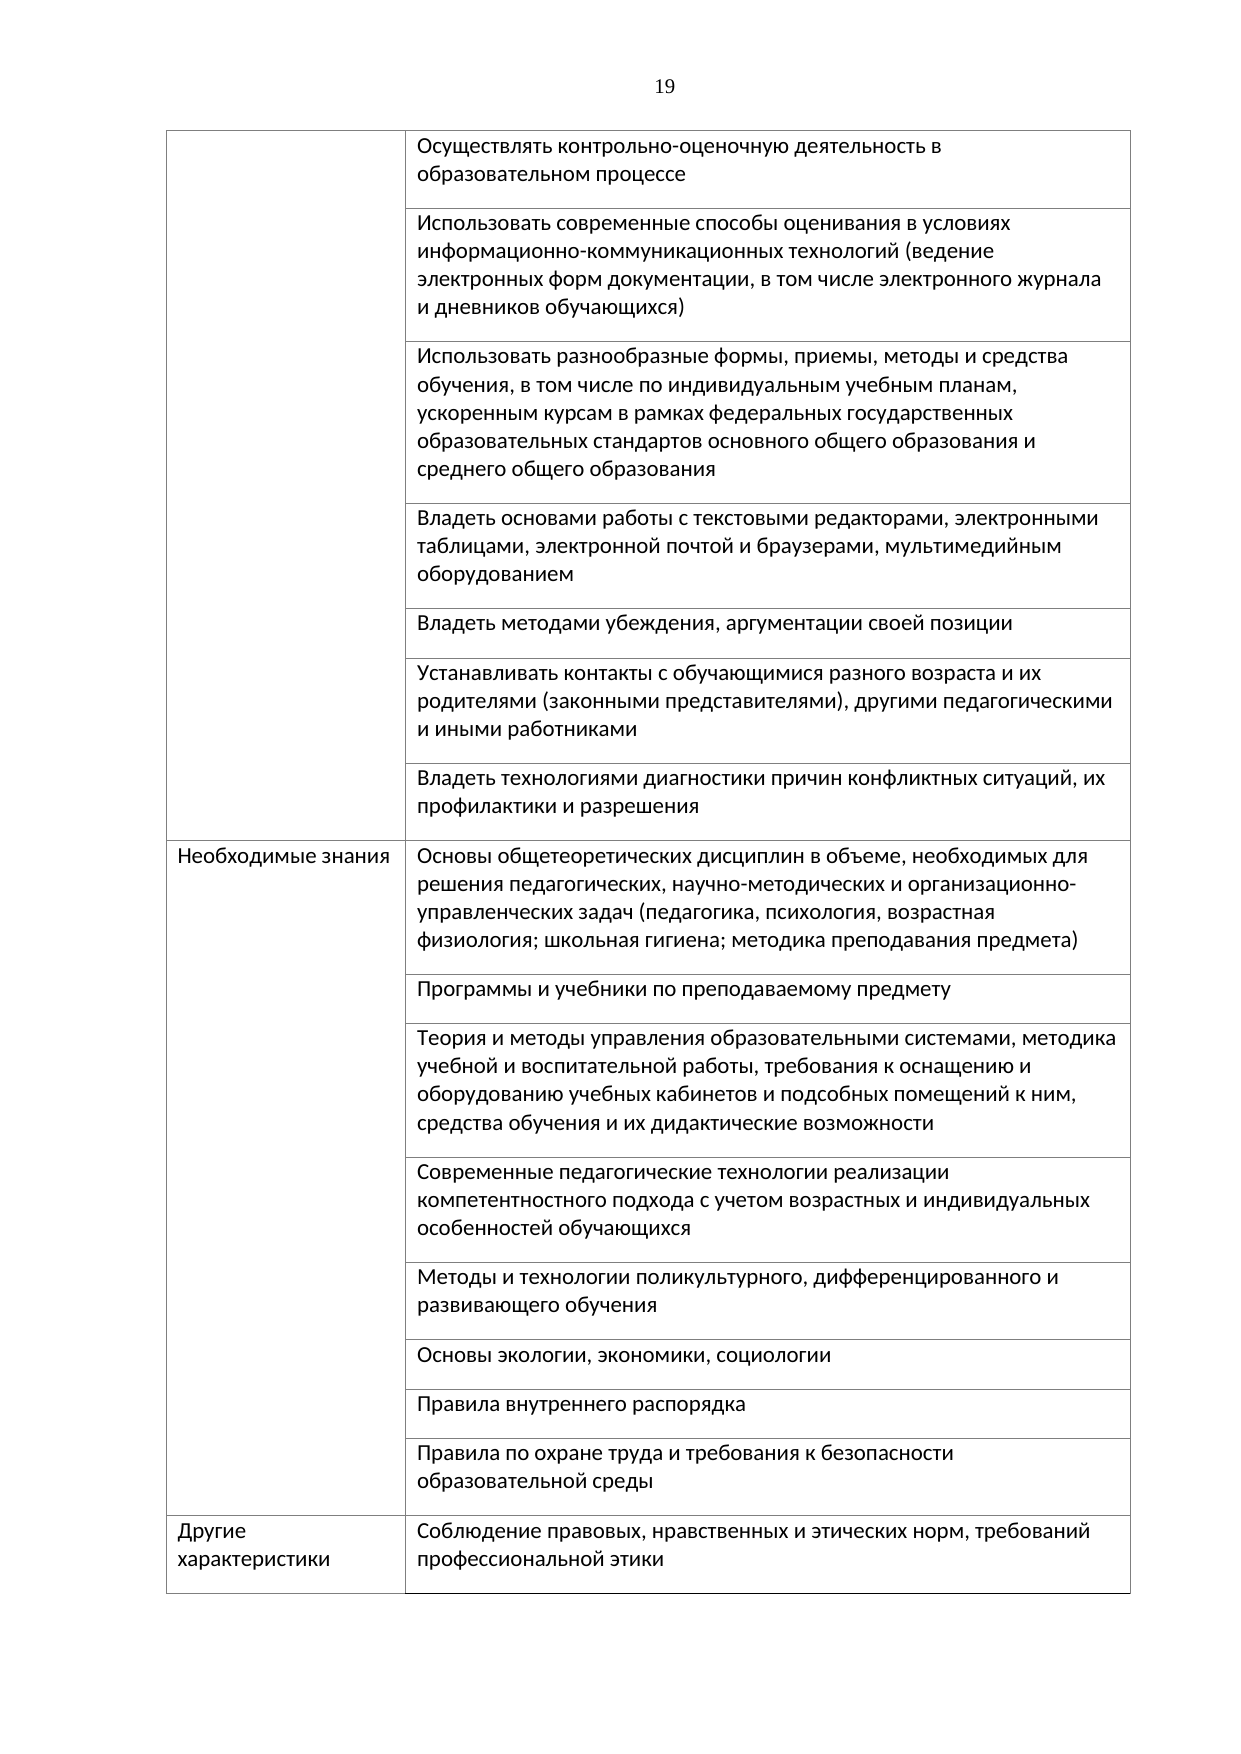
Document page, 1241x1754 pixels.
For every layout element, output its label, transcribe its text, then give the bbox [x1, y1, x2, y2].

table_cell Современные педагогические технологии реализации компетентностного подхода с учетом возрастных и индивидуальных особенностей обучающихся [406, 1158, 1130, 1262]
table_cell Необходимые знания [167, 841, 405, 1515]
table_cell Программы и учебники по преподаваемому предмету [406, 975, 1130, 1023]
table_cell Другие характеристики [167, 1516, 405, 1593]
table_cell Осуществлять контрольно-оценочную деятельность в образовательном процессе [406, 131, 1130, 208]
table_cell Основы общетеоретических дисциплин в объеме, необходимых для решения педагогических, научно-методических и организационно-управленческих задач (педагогика, психология, возрастная физиология; школьная гигиена; методика преподавания предмета) [406, 841, 1130, 974]
table_cell Соблюдение правовых, нравственных и этических норм, требований профессиональной этики [406, 1516, 1130, 1593]
table_cell Владеть технологиями диагностики причин конфликтных ситуаций, их профилактики и разрешения [406, 764, 1130, 840]
table_cell Использовать современные способы оценивания в условиях информационно-коммуникационных технологий (ведение электронных форм документации, в том числе электронного журнала и дневников обучающихся) [406, 209, 1130, 341]
table_cell Методы и технологии поликультурного, дифференцированного и развивающего обучения [406, 1263, 1130, 1339]
table_cell Основы экологии, экономики, социологии [406, 1340, 1130, 1389]
table_cell Правила внутреннего распорядка [406, 1390, 1130, 1438]
table_cell Теория и методы управления образовательными системами, методика учебной и воспитательной работы, требования к оснащению и оборудованию учебных кабинетов и подсобных помещений к ним, средства обучения и их дидактические возможности [406, 1024, 1130, 1156]
table_cell Устанавливать контакты с обучающимися разного возраста и их родителями (законными представителями), другими педагогическими и иными работниками [406, 659, 1130, 763]
table_cell Владеть методами убеждения, аргументации своей позиции [406, 609, 1130, 657]
table_cell Владеть основами работы с текстовыми редакторами, электронными таблицами, электронной почтой и браузерами, мультимедийным оборудованием [406, 504, 1130, 608]
table_cell Использовать разнообразные формы, приемы, методы и средства обучения, в том числе по индивидуальным учебным планам, ускоренным курсам в рамках федеральных государственных образовательных стандартов основного общего образования и среднего общего образования [406, 342, 1130, 503]
table_cell Правила по охране труда и требования к безопасности образовательной среды [406, 1439, 1130, 1515]
